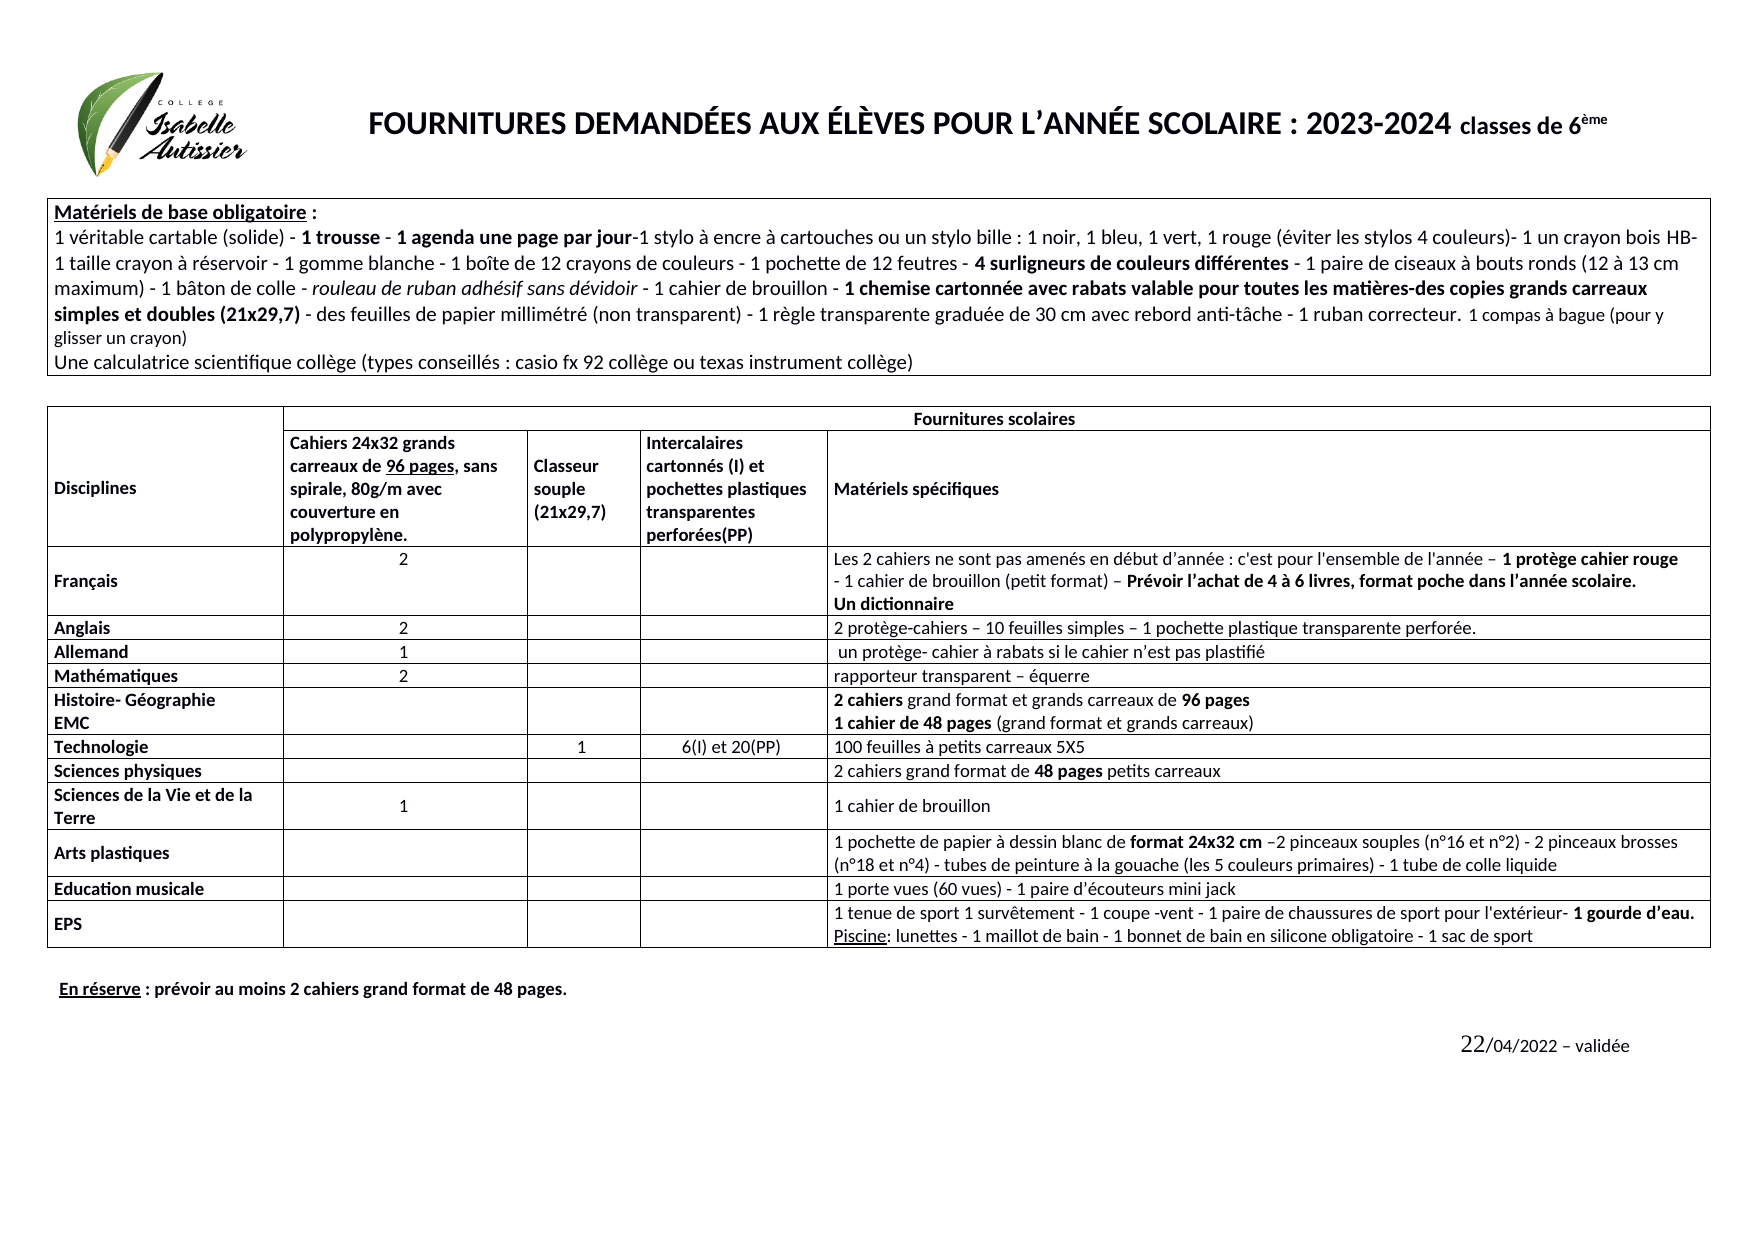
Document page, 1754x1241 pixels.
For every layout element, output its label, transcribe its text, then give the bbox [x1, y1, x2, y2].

table_cell EPS [48, 901, 283, 947]
table_header Fournitures scolaires [284, 407, 1710, 430]
table_cell [284, 830, 527, 876]
table_cell [528, 901, 640, 947]
table_cell 2 [284, 664, 527, 687]
table_cell Sciences de la Vie et de la Terre [48, 783, 283, 829]
table_cell [284, 735, 527, 758]
table_cell 100 feuilles à petits carreaux 5X5 [828, 735, 1710, 758]
table_cell 2 [284, 547, 527, 615]
table_cell 2 cahiers grand format de 48 pages petits carreaux [828, 759, 1710, 782]
table_cell [641, 664, 827, 687]
table_header Disciplines [48, 407, 283, 546]
table_cell [641, 759, 827, 782]
table_cell [528, 830, 640, 876]
table_cell Histoire- Géographie EMC [48, 688, 283, 734]
table_cell [528, 640, 640, 663]
table_cell Technologie [48, 735, 283, 758]
table_cell [284, 877, 527, 900]
table_cell [641, 830, 827, 876]
table_cell 1 tenue de sport 1 survêtement - 1 coupe -vent - 1 paire de chaussures de sport pour l'extérieur- 1 gourde d’eau. Piscine: lunettes - 1 maillot de bain - 1 bonnet de bain en silicone obligatoire - 1 sac de sport [828, 901, 1710, 947]
table_cell 6(I) et 20(PP) [641, 735, 827, 758]
table_cell un protège- cahier à rabats si le cahier n’est pas plastifié [828, 640, 1710, 663]
table_cell [641, 877, 827, 900]
table_cell Arts plastiques [48, 830, 283, 876]
table_cell Anglais [48, 616, 283, 639]
table_cell [284, 759, 527, 782]
table_cell Intercalaires cartonnés (I) et pochettes plastiques transparentes perforées(PP) [641, 431, 827, 546]
table_cell [528, 664, 640, 687]
table_cell rapporteur transparent – équerre [828, 664, 1710, 687]
table_cell [528, 547, 640, 615]
table_cell [528, 877, 640, 900]
table_cell Mathématiques [48, 664, 283, 687]
table_cell Education musicale [48, 877, 283, 900]
picture [59, 60, 263, 186]
table_cell Sciences physiques [48, 759, 283, 782]
table_cell [284, 901, 527, 947]
table_cell Allemand [48, 640, 283, 663]
table_cell Classeur souple (21x29,7) [528, 431, 640, 546]
table_cell Les 2 cahiers ne sont pas amenés en début d’année : c'est pour l'ensemble de l'année – 1 protège cahier rouge - 1 cahier de brouillon (petit format) – Prévoir l’achat de 4 à 6 livres, format poche dans l’année scolaire. Un dictionnaire [828, 547, 1710, 615]
table_cell 1 pochette de papier à dessin blanc de format 24x32 cm –2 pinceaux souples (n°16 et n°2) - 2 pinceaux brosses (n°18 et n°4) - tubes de peinture à la gouache (les 5 couleurs primaires) - 1 tube de colle liquide [828, 830, 1710, 876]
table_cell [641, 688, 827, 734]
table_cell Français [48, 547, 283, 615]
table_cell 1 [284, 640, 527, 663]
table_cell [284, 688, 527, 734]
table_cell [528, 759, 640, 782]
table_header Matériels de base obligatoire : 1 véritable cartable (solide) - 1 trousse - 1 agenda une page par jour-1 stylo à encre à cartouches ou un stylo bille : 1 noir, 1 bleu, 1 vert, 1 rouge (éviter les stylos 4 couleurs)- 1 un crayon bois HB-1 taille crayon à réservoir - 1 gomme blanche - 1 boîte de 12 crayons de couleurs - 1 pochette de 12 feutres - 4 surligneurs de couleurs différentes - 1 paire de ciseaux à bouts ronds (12 à 13 cm maximum) - 1 bâton de colle - rouleau de ruban adhésif sans dévidoir - 1 cahier de brouillon - 1 chemise cartonnée avec rabats valable pour toutes les matières-des copies grands carreaux simples et doubles (21x29,7) - des feuilles de papier millimétré (non transparent) - 1 règle transparente graduée de 30 cm avec rebord anti-tâche - 1 ruban correcteur. 1 compas à bague (pour y glisser un crayon) Une calculatrice scientifique collège (types conseillés : casio fx 92 collège ou texas instrument collège) [48, 199, 1710, 374]
table_cell 2 protège-cahiers – 10 feuilles simples – 1 pochette plastique transparente perforée. [828, 616, 1710, 639]
table_cell 1 porte vues (60 vues) - 1 paire d’écouteurs mini jack [828, 877, 1710, 900]
text En réserve : prévoir au moins 2 cahiers grand format de 48 pages. [59, 977, 1695, 1000]
text 22/04/2022 – validée [59, 1029, 1695, 1058]
table_cell 1 cahier de brouillon [828, 783, 1710, 829]
table_cell 1 [528, 735, 640, 758]
table_cell [528, 616, 640, 639]
table_cell [641, 640, 827, 663]
table_cell [641, 547, 827, 615]
table_cell 2 cahiers grand format et grands carreaux de 96 pages 1 cahier de 48 pages (grand format et grands carreaux) [828, 688, 1710, 734]
table_cell [641, 616, 827, 639]
table_cell [528, 783, 640, 829]
table_cell 2 [284, 616, 527, 639]
table_cell Cahiers 24x32 grands carreaux de 96 pages, sans spirale, 80g/m avec couverture en polypropylène. [284, 431, 527, 546]
table_cell [641, 901, 827, 947]
table_cell [641, 783, 827, 829]
table_cell Matériels spécifiques [828, 431, 1710, 546]
table_cell 1 [284, 783, 527, 829]
text FOURNITURES DEMANDÉES AUX ÉLÈVES POUR L’ANNÉE SCOLAIRE : 2023-2024 classes de 6ème [263, 102, 1695, 143]
table_cell [528, 688, 640, 734]
